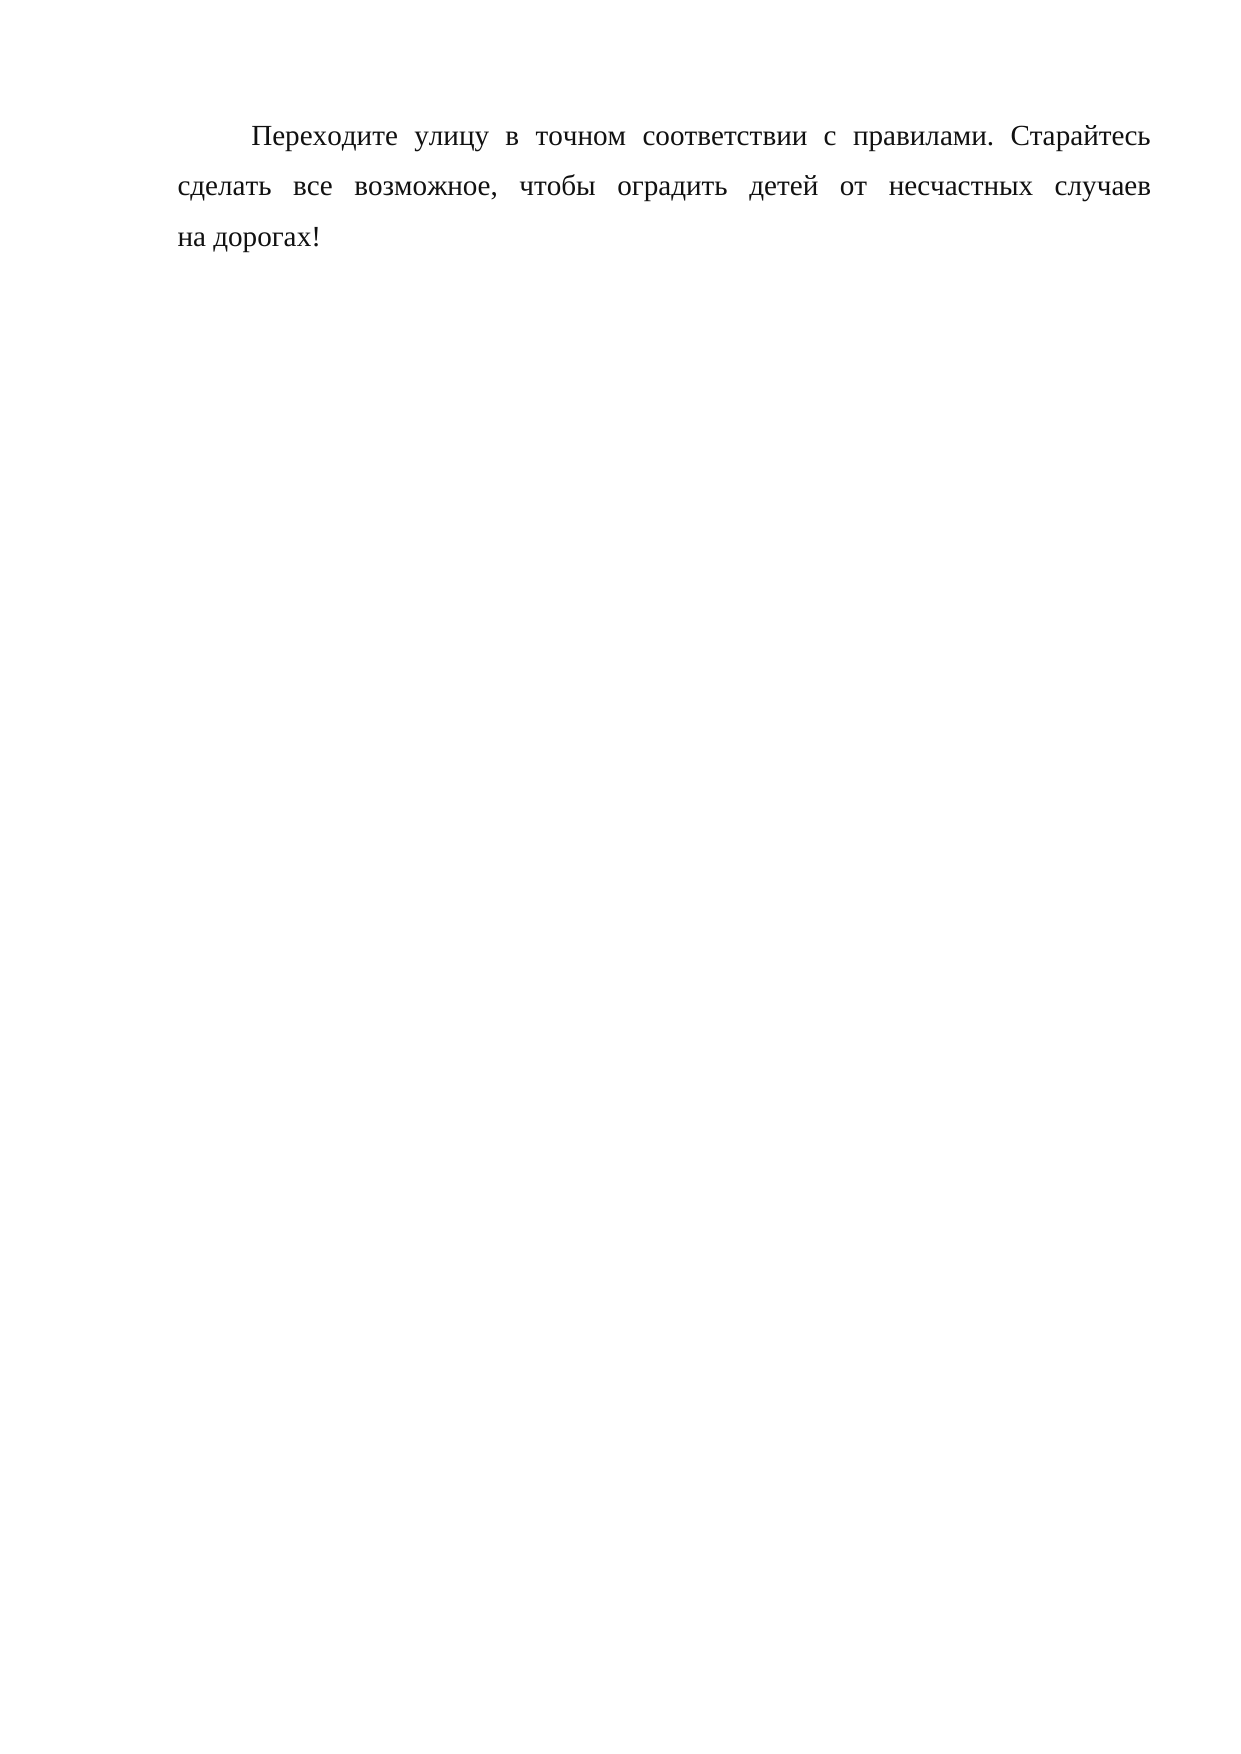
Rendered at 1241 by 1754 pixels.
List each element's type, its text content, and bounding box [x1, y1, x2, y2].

text Переходите улицу в точном соответствии с правилами. Старайтесь сделать все возможное, чтобы оградить детей от несчастных случаев на дорогах! [177, 118, 1152, 252]
